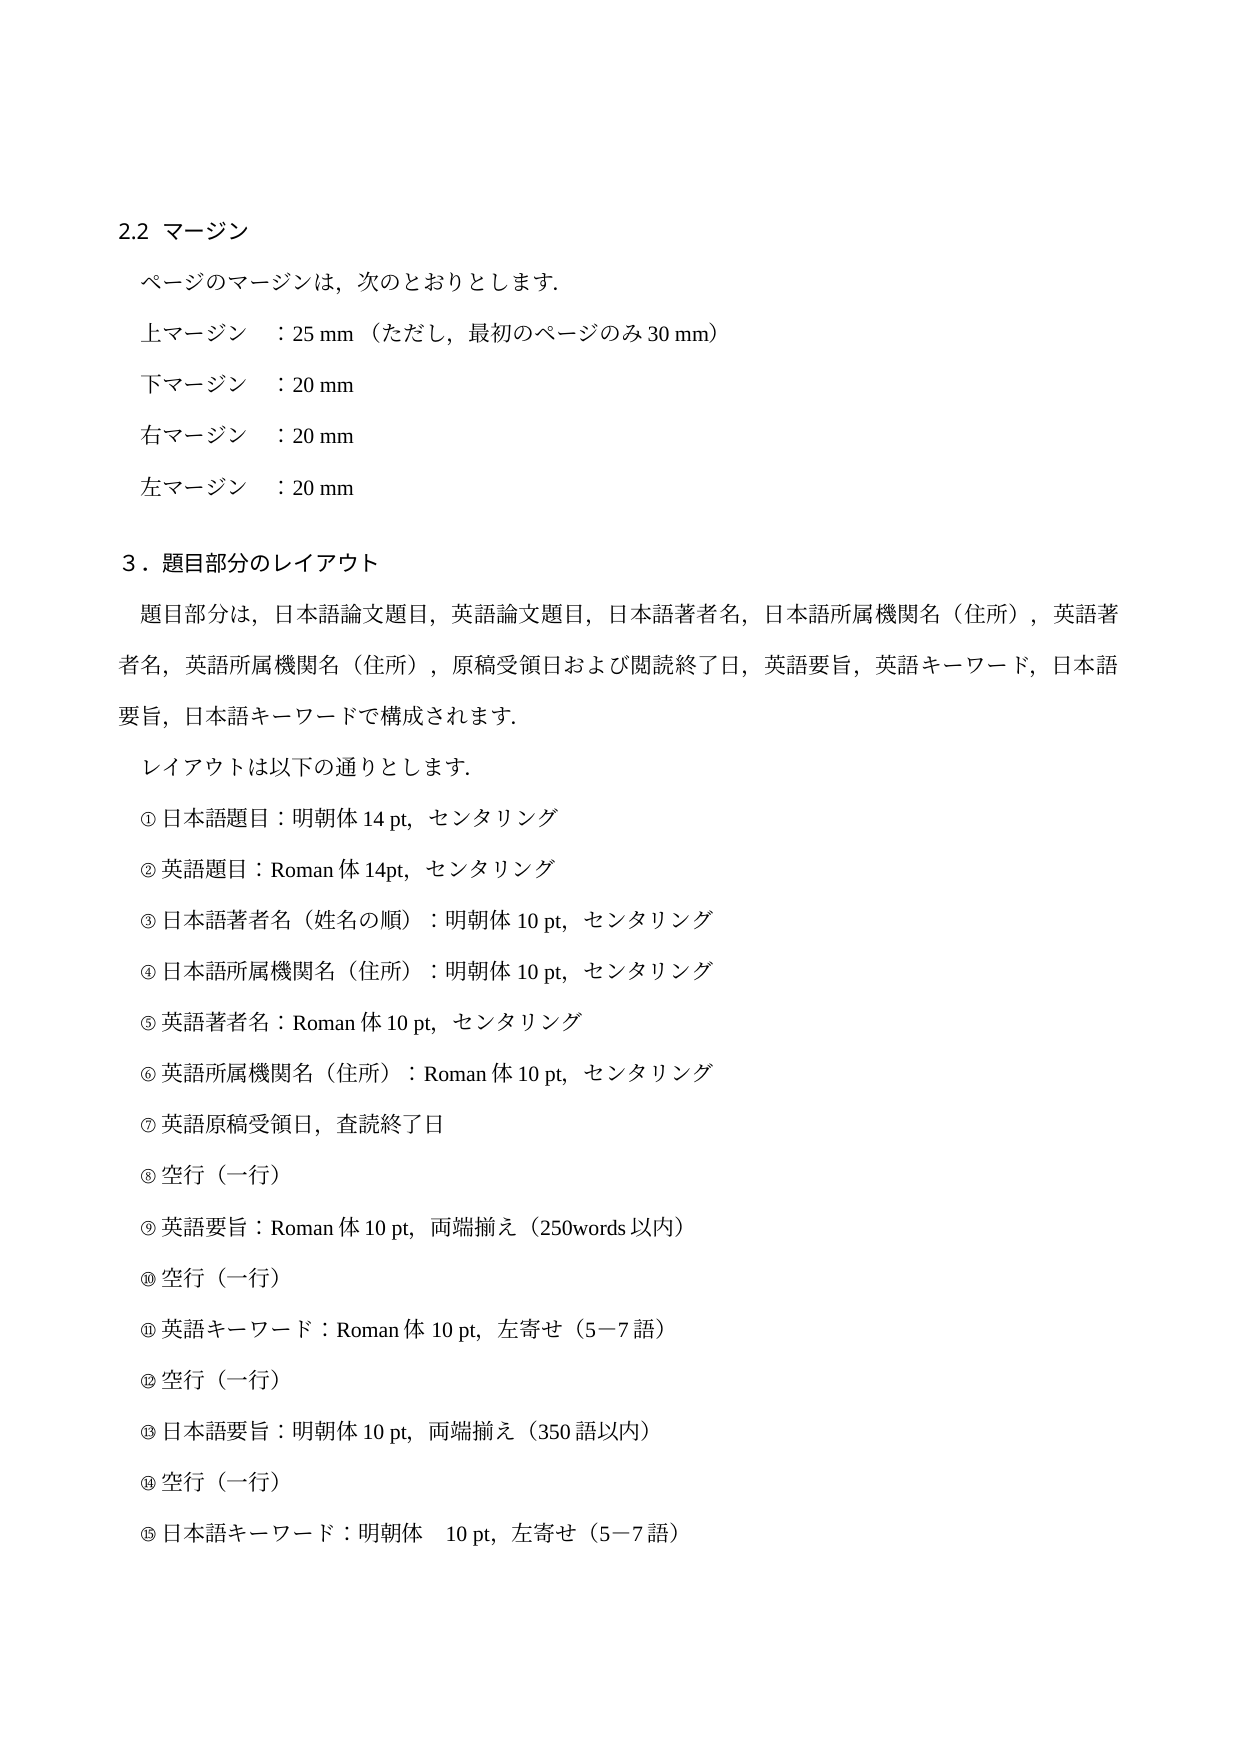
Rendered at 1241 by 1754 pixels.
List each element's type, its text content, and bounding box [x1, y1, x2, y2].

text ②英語題目：Roman体14pt，センタリング [118, 843, 1122, 894]
text 題目部分は，日本語論文題目，英語論文題目，日本語著者名，日本語所属機関名（住所），英語著者名，英語所属機関名（住所），原稿受領日および閲読終了日，英語要旨，英語キーワード，日本語要旨，日本語キーワードで構成されます． [118, 587, 1122, 741]
text ①日本語題目：明朝体14 pt，センタリング [118, 792, 1122, 843]
text 下マージン ：20 mm [118, 358, 1122, 409]
text 右マージン ：20 mm [118, 409, 1122, 460]
text ⑩空行（一行） [118, 1251, 1122, 1302]
text ④日本語所属機関名（住所）：明朝体 10 pt，センタリング [118, 945, 1122, 996]
text ⑪英語キーワード：Roman体 10 pt，左寄せ（5－7語） [118, 1302, 1122, 1353]
text ３．題目部分のレイアウト [118, 536, 1122, 587]
text ③日本語著者名（姓名の順）：明朝体 10 pt，センタリング [118, 894, 1122, 945]
text ⑦英語原稿受領日，査読終了日 [118, 1098, 1122, 1149]
text ⑧空行（一行） [118, 1149, 1122, 1200]
text ⑤英語著者名：Roman体10 pt，センタリング [118, 996, 1122, 1047]
text ⑮日本語キーワード：明朝体 10 pt，左寄せ（5－7語） [118, 1506, 1122, 1557]
text 左マージン ：20 mm [118, 460, 1122, 511]
text ⑥英語所属機関名（住所）：Roman体10 pt，センタリング [118, 1047, 1122, 1098]
text 2.2 マージン [118, 205, 1122, 256]
text ⑬日本語要旨：明朝体10 pt，両端揃え（350語以内） [118, 1404, 1122, 1455]
text ページのマージンは，次のとおりとします． [118, 256, 1122, 307]
text ⑨英語要旨：Roman体10 pt，両端揃え（250words以内） [118, 1200, 1122, 1251]
text ⑭空行（一行） [118, 1455, 1122, 1506]
text レイアウトは以下の通りとします． [118, 741, 1122, 792]
text 上マージン ：25 mm （ただし，最初のページのみ30 mm） [118, 307, 1122, 358]
text ⑫空行（一行） [118, 1353, 1122, 1404]
